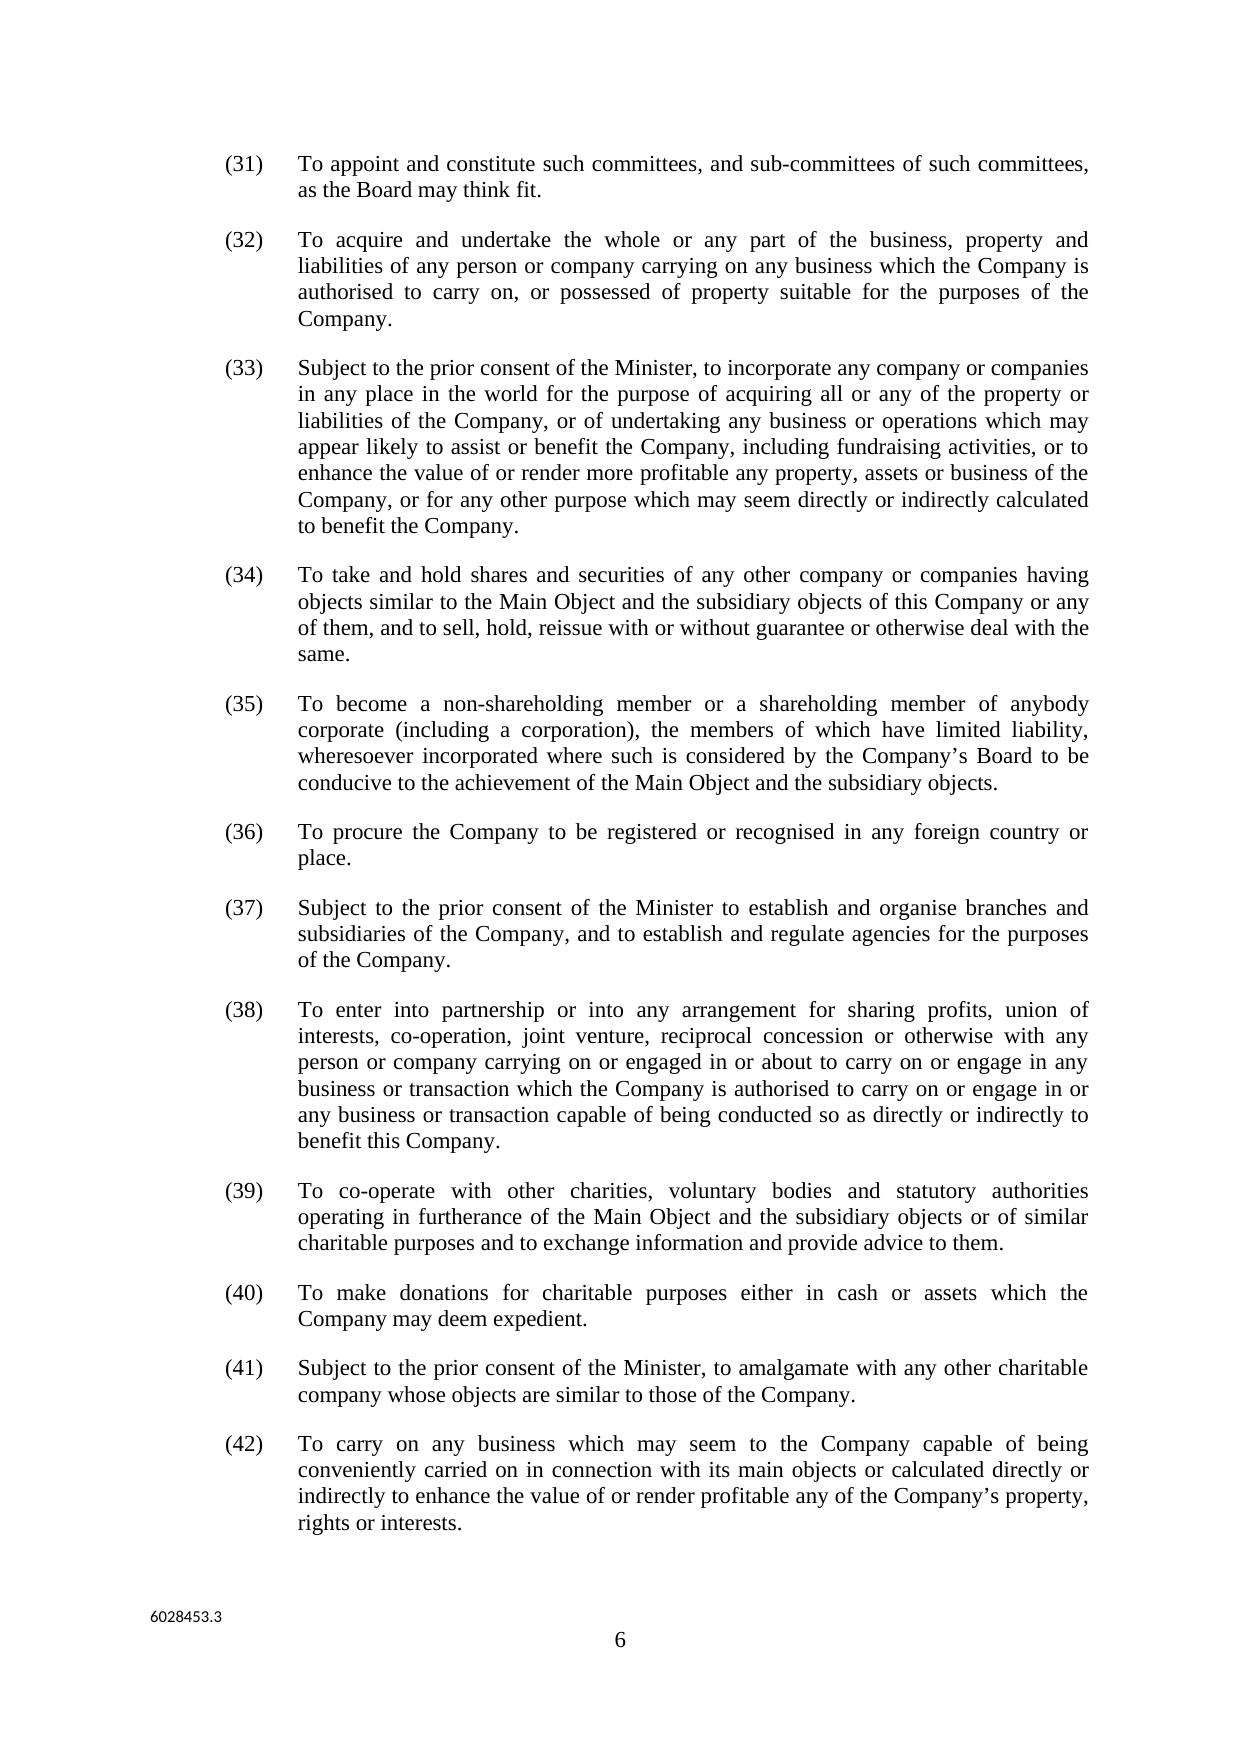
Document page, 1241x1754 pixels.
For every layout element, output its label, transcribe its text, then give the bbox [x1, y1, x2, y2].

text (35) To become a non-shareholding member or a shareholding member of anybody corporate (including a corporation), the members of which have limited liability, wheresoever incorporated where such is considered by the Company’s Board to be conducive to the achievement of the Main Object and the subsidiary objects. [225, 690, 1090, 795]
text (34) To take and hold shares and securities of any other company or companies having objects similar to the Main Object and the subsidiary objects of this Company or any of them, and to sell, hold, reissue with or without guarantee or otherwise deal with the same. [225, 561, 1090, 667]
text (40) To make donations for charitable purposes either in cash or assets which the Company may deem expedient. [225, 1279, 1090, 1331]
text (36) To procure the Company to be registered or recognised in any foreign country or place. [225, 818, 1090, 871]
text (41) Subject to the prior consent of the Minister, to amalgamate with any other charitable company whose objects are similar to those of the Company. [225, 1354, 1090, 1407]
text (37) Subject to the prior consent of the Minister to establish and organise branches and subsidiaries of the Company, and to establish and regulate agencies for the purposes of the Company. [225, 894, 1090, 973]
text (31) To appoint and constitute such committees, and sub-committees of such committees, as the Board may think fit. [225, 150, 1090, 203]
text (39) To co-operate with other charities, voluntary bodies and statutory authorities operating in furtherance of the Main Object and the subsidiary objects or of similar charitable purposes and to exchange information and provide advice to them. [225, 1177, 1090, 1256]
text (32) To acquire and undertake the whole or any part of the business, property and liabilities of any person or company carrying on any business which the Company is authorised to carry on, or possessed of property suitable for the purposes of the Company. [225, 226, 1090, 331]
text (42) To carry on any business which may seem to the Company capable of being conveniently carried on in connection with its main objects or calculated directly or indirectly to enhance the value of or render profitable any of the Company’s property, rights or interests. [225, 1430, 1090, 1535]
text (33) Subject to the prior consent of the Minister, to incorporate any company or companies in any place in the world for the purpose of acquiring all or any of the property or liabilities of the Company, or of undertaking any business or operations which may appear likely to assist or benefit the Company, including fundraising activities, or to enhance the value of or render more profitable any property, assets or business of the Company, or for any other purpose which may seem directly or indirectly calculated to benefit the Company. [225, 354, 1090, 538]
text (38) To enter into partnership or into any arrangement for sharing profits, union of interests, co-operation, joint venture, reciprocal concession or otherwise with any person or company carrying on or engaged in or about to carry on or engage in any business or transaction which the Company is authorised to carry on or engage in or any business or transaction capable of being conducted so as directly or indirectly to benefit this Company. [225, 996, 1090, 1154]
